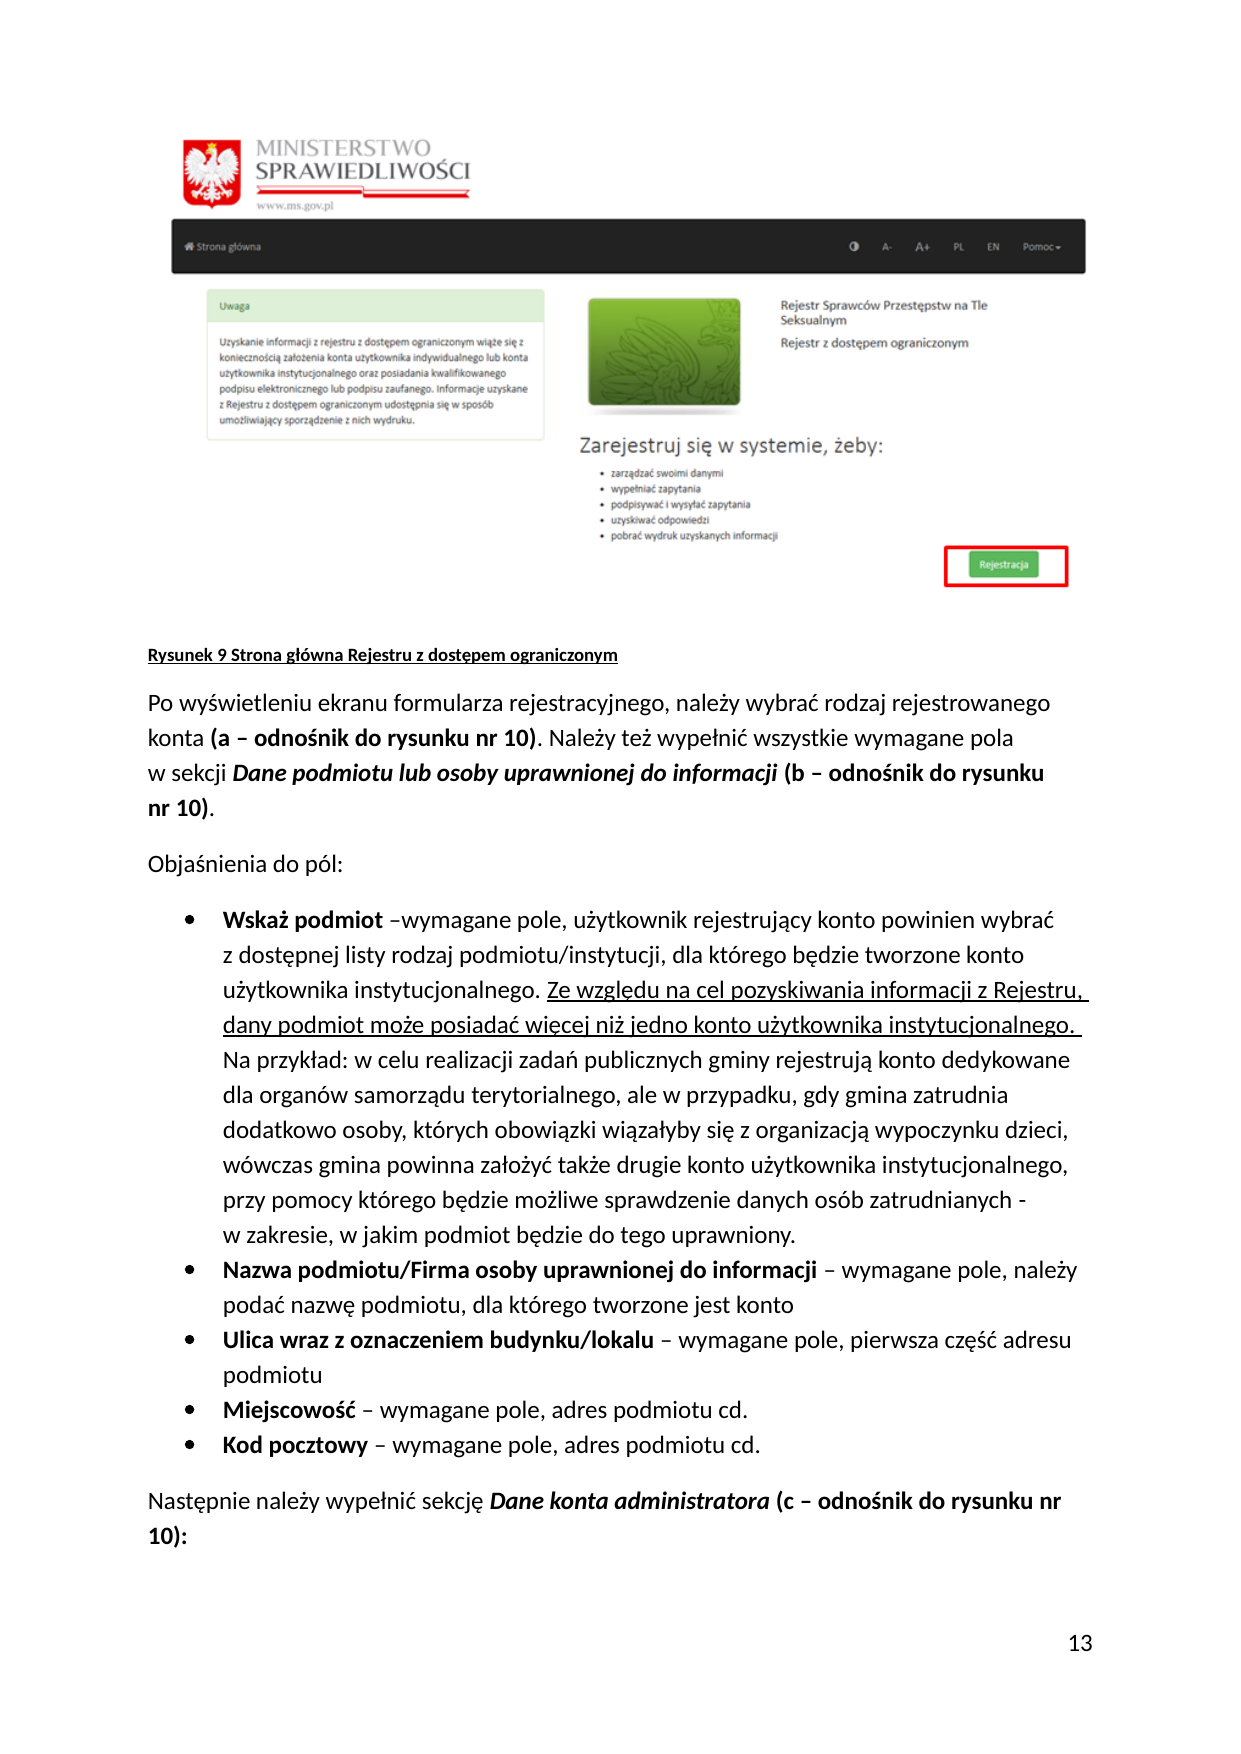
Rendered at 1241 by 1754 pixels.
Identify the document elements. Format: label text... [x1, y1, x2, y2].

list Nazwa podmiotu/Firma osoby uprawnionej do informacji – wymagane pole, należy podać nazwę podmiotu, dla którego tworzone jest konto [185, 1254, 1092, 1319]
list Wskaż podmiot –wymagane pole, użytkownik rejestrujący konto powinien wybrać z dostępnej listy rodzaj podmiotu/instytucji, dla którego będzie tworzone konto użytkownika instytucjonalnego. Ze względu na cel pozyskiwania informacji z Rejestru, dany podmiot może posiadać więcej niż jedno konto użytkownika instytucjonalnego. [185, 904, 1092, 1039]
list Ulica wraz z oznaczeniem budynku/lokalu – wymagane pole, pierwsza część adresu podmiotu [185, 1324, 1092, 1389]
text Po wyświetleniu ekranu formularza rejestracyjnego, należy wybrać rodzaj rejestrowanego konta (a – odnośnik do rysunku nr 10). Należy też wypełnić wszystkie wymagane pola w sekcji Dane podmiotu lub osoby uprawnionej do informacji (b – odnośnik do rysunku nr 10). [148, 687, 1092, 823]
list Kod pocztowy – wymagane pole, adres podmiotu cd. [185, 1429, 1092, 1459]
text Objaśnienia do pól: [148, 848, 1092, 879]
picture [147, 129, 1093, 619]
list Na przykład: w celu realizacji zadań publicznych gminy rejestrują konto dedykowane dla organów samorządu terytorialnego, ale w przypadku, gdy gmina zatrudnia dodatkowo osoby, których obowiązki wiązałyby się z organizacją wypoczynku dzieci, wówczas gmina powinna założyć także drugie konto użytkownika instytucjonalnego, przy pomocy którego będzie możliwe sprawdzenie danych osób zatrudnianych -w zakresie, w jakim podmiot będzie do tego uprawniony. [223, 1044, 1092, 1249]
text Następnie należy wypełnić sekcję Dane konta administratora (c – odnośnik do rysunku nr 10): [148, 1485, 1092, 1550]
list Miejscowość – wymagane pole, adres podmiotu cd. [185, 1394, 1092, 1424]
